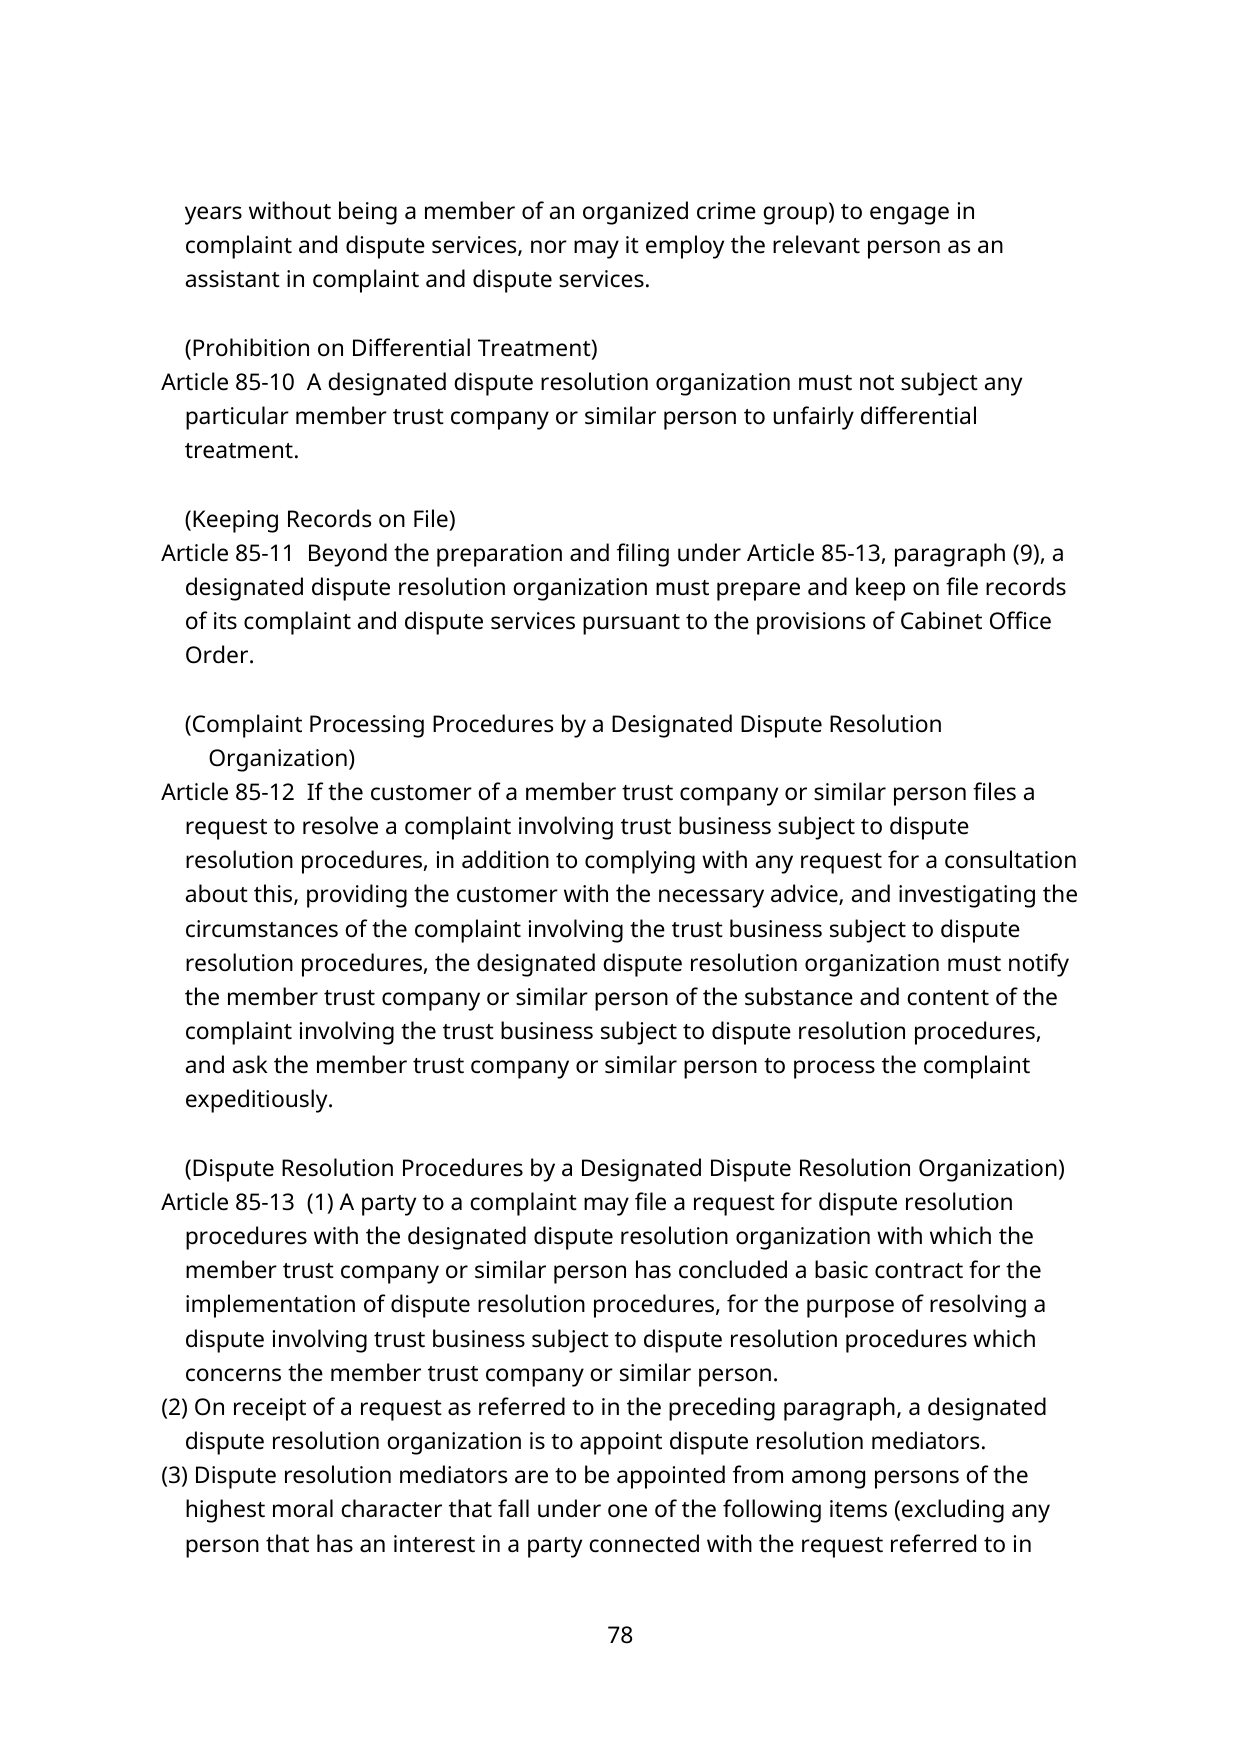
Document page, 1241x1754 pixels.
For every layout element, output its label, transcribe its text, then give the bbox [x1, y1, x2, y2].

text Article 85-11 Beyond the preparation and filing under Article 85-13, paragraph (9), a designated dispute resolution organization must prepare and keep on file records of its complaint and dispute services pursuant to the provisions of Cabinet Office Order. [161, 535, 1079, 672]
text (Prohibition on Differential Treatment) [184, 330, 1079, 364]
text (Keeping Records on File) [184, 501, 1079, 535]
text (2) On receipt of a request as referred to in the preceding paragraph, a designated dispute resolution organization is to appoint dispute resolution mediators. [161, 1389, 1079, 1458]
text Article 85-12 If the customer of a member trust company or similar person files a request to resolve a complaint involving trust business subject to dispute resolution procedures, in addition to complying with any request for a consultation about this, providing the customer with the necessary advice, and investigating the circumstances of the complaint involving the trust business subject to dispute resolution procedures, the designated dispute resolution organization must notify the member trust company or similar person of the substance and content of the complaint involving the trust business subject to dispute resolution procedures, and ask the member trust company or similar person to process the complaint expeditiously. [161, 774, 1079, 1116]
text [161, 194, 1079, 296]
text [161, 1458, 1079, 1560]
text Article 85-10 A designated dispute resolution organization must not subject any particular member trust company or similar person to unfairly differential treatment. [161, 364, 1079, 467]
text Article 85-13 (1) A party to a complaint may file a request for dispute resolution procedures with the designated dispute resolution organization with which the member trust company or similar person has concluded a basic contract for the implementation of dispute resolution procedures, for the purpose of resolving a dispute involving trust business subject to dispute resolution procedures which concerns the member trust company or similar person. [161, 1184, 1079, 1389]
text (Dispute Resolution Procedures by a Designated Dispute Resolution Organization) [184, 1150, 1079, 1184]
text (Complaint Processing Procedures by a Designated Dispute Resolution Organization) [184, 706, 1079, 774]
